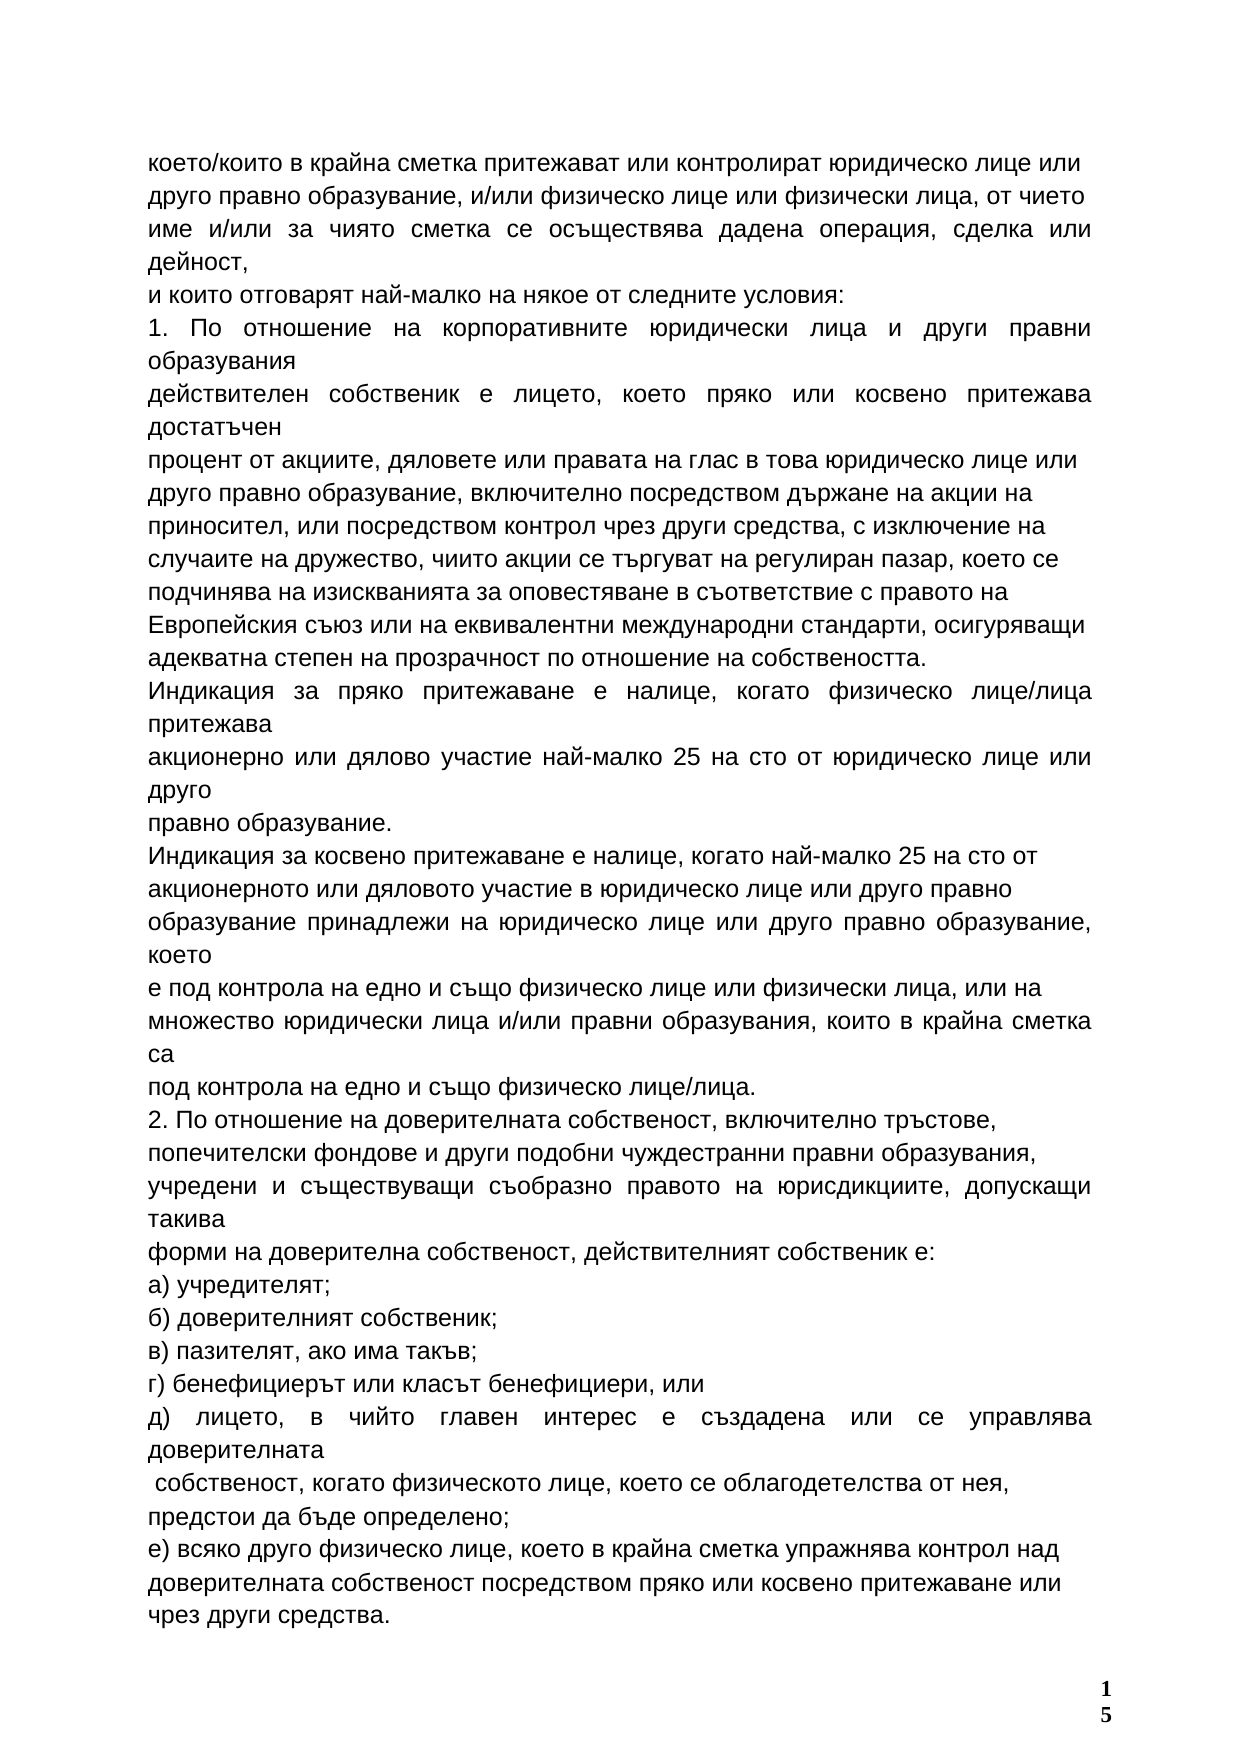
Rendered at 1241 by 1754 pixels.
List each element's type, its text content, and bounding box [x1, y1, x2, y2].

text процент от акциите, дяловете или правата на глас в това юридическо лице или [148, 445, 1093, 473]
text под контрола на едно и също физическо лице/лица. [148, 1072, 1093, 1101]
text акционерно или дялово участие най-малко 25 на сто от юридическо лице или друго [148, 742, 1093, 804]
text Индикация за косвено притежаване е налице, когато най-малко 25 на сто от [148, 841, 1093, 870]
text адекватна степен на прозрачност по отношение на собствеността. [148, 643, 1093, 672]
text 1. По отношение на корпоративните юридически лица и други правни образувания [148, 313, 1093, 374]
text приносител, или посредством контрол чрез други средства, с изключение на [148, 511, 1093, 539]
text действителен собственик е лицето, което пряко или косвено притежава достатъчен [148, 379, 1093, 441]
text предстои да бъде определено; [148, 1501, 1093, 1530]
text чрез други средства. [148, 1601, 1093, 1629]
text правно образувание. [148, 808, 1093, 837]
text множество юридически лица и/или правни образувания, които в крайна сметка са [148, 1006, 1093, 1068]
text а) учредителят; [148, 1270, 1093, 1299]
text доверителната собственост посредством пряко или косвено притежаване или [148, 1567, 1093, 1596]
text в) пазителят, ако има такъв; [148, 1336, 1093, 1365]
text Индикация за пряко притежаване е налице, когато физическо лице/лица притежава [148, 676, 1093, 738]
text д) лицето, в чийто главен интерес е създадена или се управлява доверителната [148, 1402, 1093, 1464]
text друго правно образувание, включително посредством държане на акции на [148, 478, 1093, 507]
text попечителски фондове и други подобни чуждестранни правни образувания, [148, 1138, 1093, 1167]
text име и/или за чиято сметка се осъществява дадена операция, сделка или дейност, [148, 214, 1093, 275]
text 2. По отношение на доверителната собственост, включително тръстове, [148, 1105, 1093, 1134]
text е под контрола на едно и също физическо лице или физически лица, или на [148, 973, 1093, 1002]
text Европейския съюз или на еквивалентни международни стандарти, осигуряващи [148, 610, 1093, 639]
text б) доверителният собственик; [148, 1303, 1093, 1332]
text и които отговарят най-малко на някое от следните условия: [148, 280, 1093, 308]
text собственост, когато физическото лице, което се облагодетелства от нея, [148, 1468, 1093, 1497]
text подчинява на изискванията за оповестяване в съответствие с правото на [148, 577, 1093, 606]
text образувание принадлежи на юридическо лице или друго правно образувание, което [148, 907, 1093, 969]
text случаите на дружество, чиито акции се търгуват на регулиран пазар, което се [148, 544, 1093, 573]
text друго правно образувание, и/или физическо лице или физически лица, от чието [148, 181, 1093, 209]
text форми на доверителна собственост, действителният собственик е: [148, 1237, 1093, 1266]
text г) бенефициерът или класът бенефициери, или [148, 1369, 1093, 1398]
text учредени и съществуващи съобразно правото на юрисдикциите, допускащи такива [148, 1171, 1093, 1233]
text акционерното или дяловото участие в юридическо лице или друго правно [148, 874, 1093, 903]
text което/които в крайна сметка притежават или контролират юридическо лице или [148, 148, 1093, 176]
text е) всяко друго физическо лице, което в крайна сметка упражнява контрол над [148, 1534, 1093, 1563]
